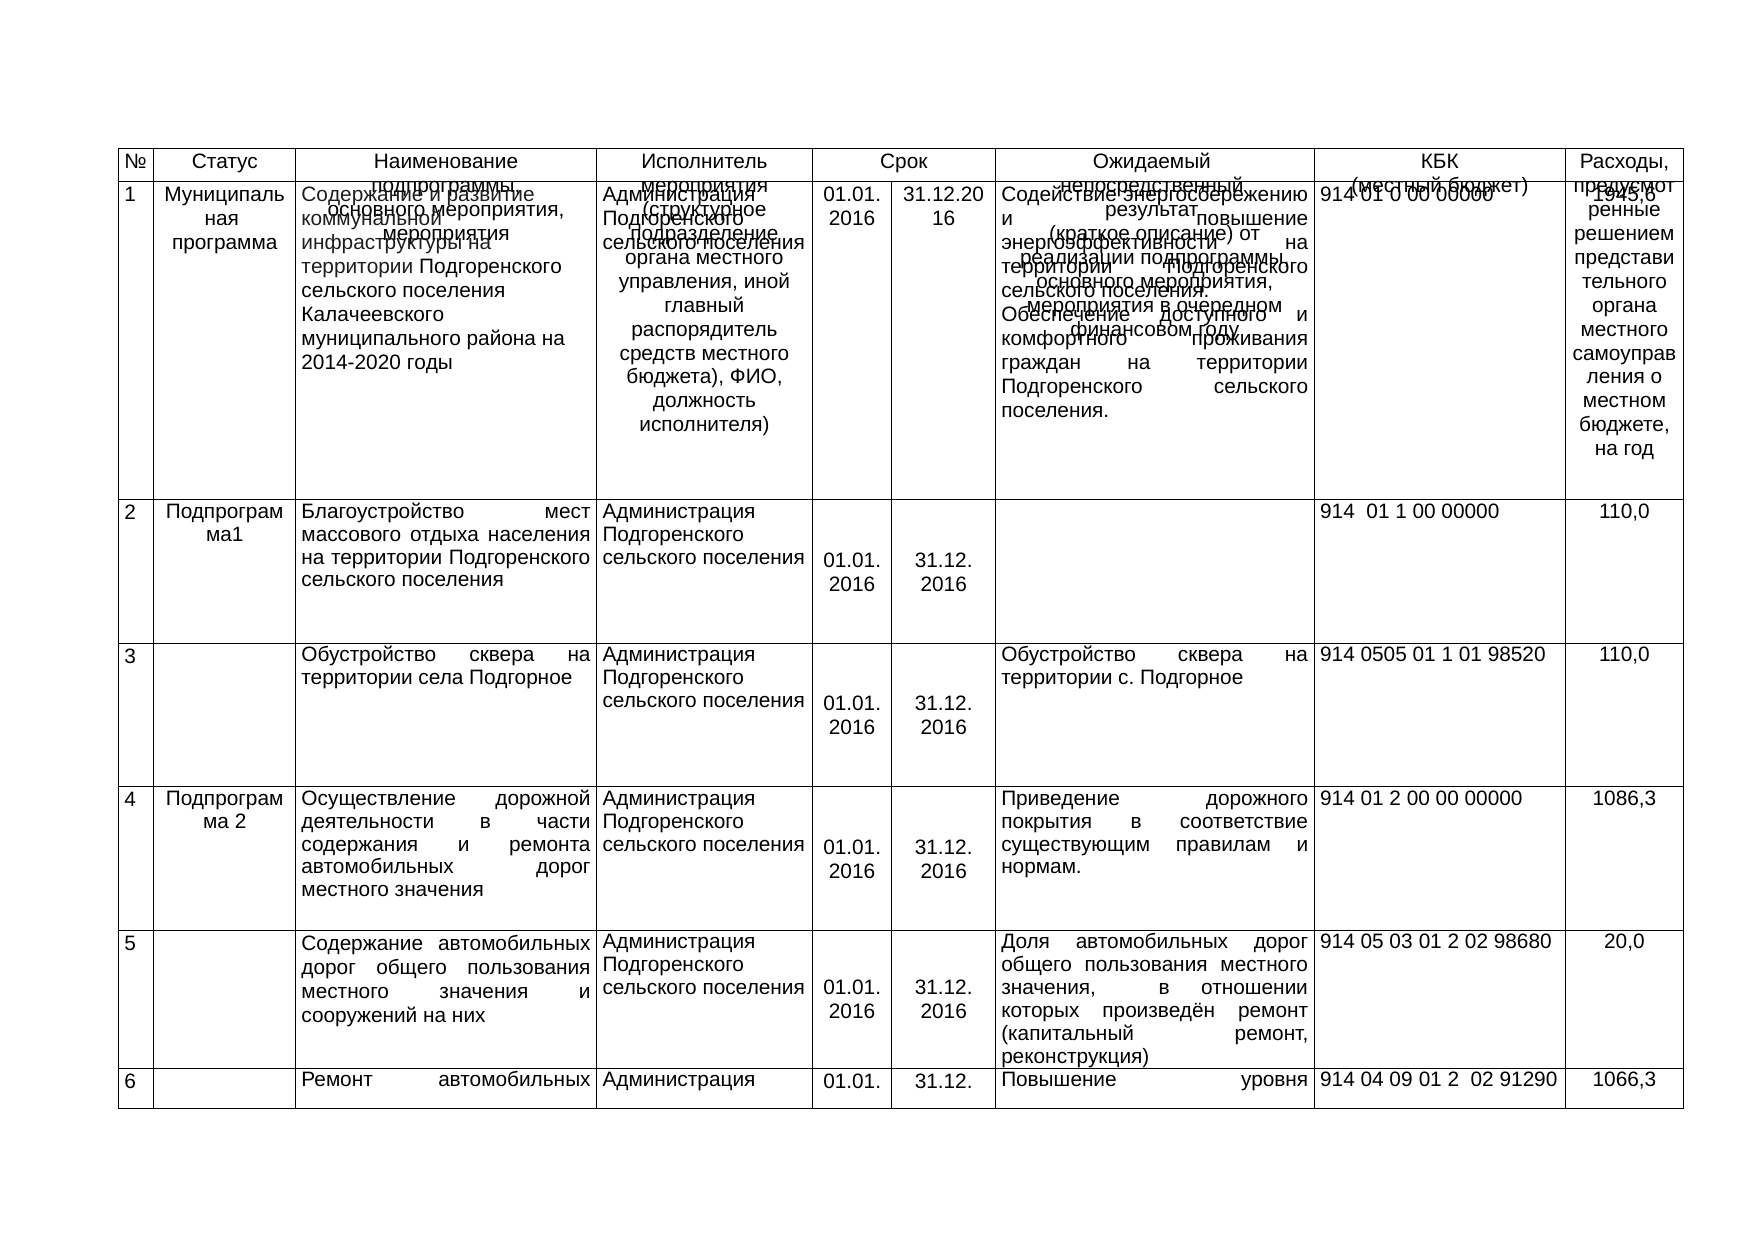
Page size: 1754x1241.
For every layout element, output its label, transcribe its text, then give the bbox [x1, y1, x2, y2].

table_cell 1066,3 [1566, 1069, 1683, 1108]
table_cell 914 01 0 00 00000 [1315, 182, 1565, 499]
table_cell Администрация Подгоренского сельского поселения [597, 1069, 812, 1108]
table_cell 5 [119, 931, 153, 1067]
table_cell Подпрограмма1 [154, 500, 295, 643]
table_cell 110,0 [1566, 644, 1683, 786]
table_cell 1 [119, 182, 153, 499]
table_cell Благоустройство мест массового отдыха населения на территории Подгоренского сельского поселения [296, 500, 596, 643]
table_cell 01.01. 2016 [813, 644, 891, 786]
table_cell 110,0 [1566, 500, 1683, 643]
table_cell 01.01. 2016 [813, 1069, 891, 1108]
table_cell 4 [119, 787, 153, 930]
table_header № [119, 149, 153, 181]
table_cell Доля автомобильных дорог общего пользования местного значения, в отношении которых произведён ремонт (капитальный ремонт, реконструкция) [996, 931, 1314, 1067]
table_cell 31.12. 2016 [892, 787, 995, 930]
table_cell [154, 1069, 295, 1108]
table_cell 20,0 [1566, 931, 1683, 1067]
table_cell 2 [119, 500, 153, 643]
table_cell [154, 931, 295, 1067]
table_cell Приведение дорожного покрытия в соответствие существующим правилам и нормам. [996, 787, 1314, 930]
table_cell Содержание автомобильных дорог общего пользования местного значения и сооружений на них [296, 931, 596, 1067]
table_cell 1086,3 [1566, 787, 1683, 930]
table_cell Ремонт автомобильных дорог общего пользования местного значения и сооружений на них [296, 1069, 596, 1108]
table_header Наименование подпрограммы, основного мероприятия, мероприятия [296, 149, 596, 181]
table_cell Администрация Подгоренского сельского поселения [597, 931, 812, 1067]
table_cell 31.12. 2016 [892, 644, 995, 786]
table_cell 914 01 2 00 00 00000 [1315, 787, 1565, 930]
table_cell Содержание и развитие коммунальной инфраструктуры на территории Подгоренского сельского поселения Калачеевского муниципального района на 2014-2020 годы [296, 182, 596, 499]
table_cell 01.01.2016 [813, 182, 891, 499]
table_cell Обустройство сквера на территории с. Подгорное [996, 644, 1314, 786]
table_cell 01.01. 2016 [813, 787, 891, 930]
table_cell 01.01. 2016 [813, 931, 891, 1067]
table_cell Администрация Подгоренского сельского поселения [597, 500, 812, 643]
table_cell Повышение уровня защищенности участников дорожного движения от дорожно-транспортных происшествий, их последствий. [996, 1069, 1314, 1108]
table_cell 914 05 03 01 2 02 98680 [1315, 931, 1565, 1067]
table_cell 3 [119, 644, 153, 786]
table_cell Подпрограмма 2 [154, 787, 295, 930]
table_cell 31.12. 2016 [892, 1069, 995, 1108]
table_cell 6 [119, 1069, 153, 1108]
table_cell 01.01. 2016 [813, 500, 891, 643]
table_header Статус [154, 149, 295, 181]
table_header Срок [813, 149, 995, 181]
table_header КБК (местный бюджет) [1315, 149, 1565, 181]
table_cell Администрация Подгоренского сельского поселения [597, 787, 812, 930]
table_header Ожидаемый непосредственный результат (краткое описание) от реализации подпрограммы, основного мероприятия, мероприятия в очередном финансовом году [996, 149, 1314, 181]
table_cell 914 01 1 00 00000 [1315, 500, 1565, 643]
table_cell Администрация Подгоренского сельского поселения [597, 182, 812, 499]
table_cell Содействие энергосбережению и повышение энергоэффективности на территории Подгоренского сельского поселения. Обеспечение доступного и комфортного проживания граждан на территории Подгоренского сельского поселения. [996, 182, 1314, 499]
table_cell [996, 500, 1314, 643]
table_cell 31.12. 2016 [892, 931, 995, 1067]
table_cell 1945,6 [1566, 182, 1683, 499]
table_cell Муниципальная программа [154, 182, 295, 499]
table_cell Обустройство сквера на территории села Подгорное [296, 644, 596, 786]
table_cell Осуществление дорожной деятельности в части содержания и ремонта автомобильных дорог местного значения [296, 787, 596, 930]
table_cell 914 0505 01 1 01 98520 [1315, 644, 1565, 786]
table_cell Администрация Подгоренского сельского поселения [597, 644, 812, 786]
table_cell [154, 644, 295, 786]
table_cell 31.12.2016 [892, 182, 995, 499]
table_cell 914 04 09 01 2 02 91290 [1315, 1069, 1565, 1108]
table_cell 31.12. 2016 [892, 500, 995, 643]
